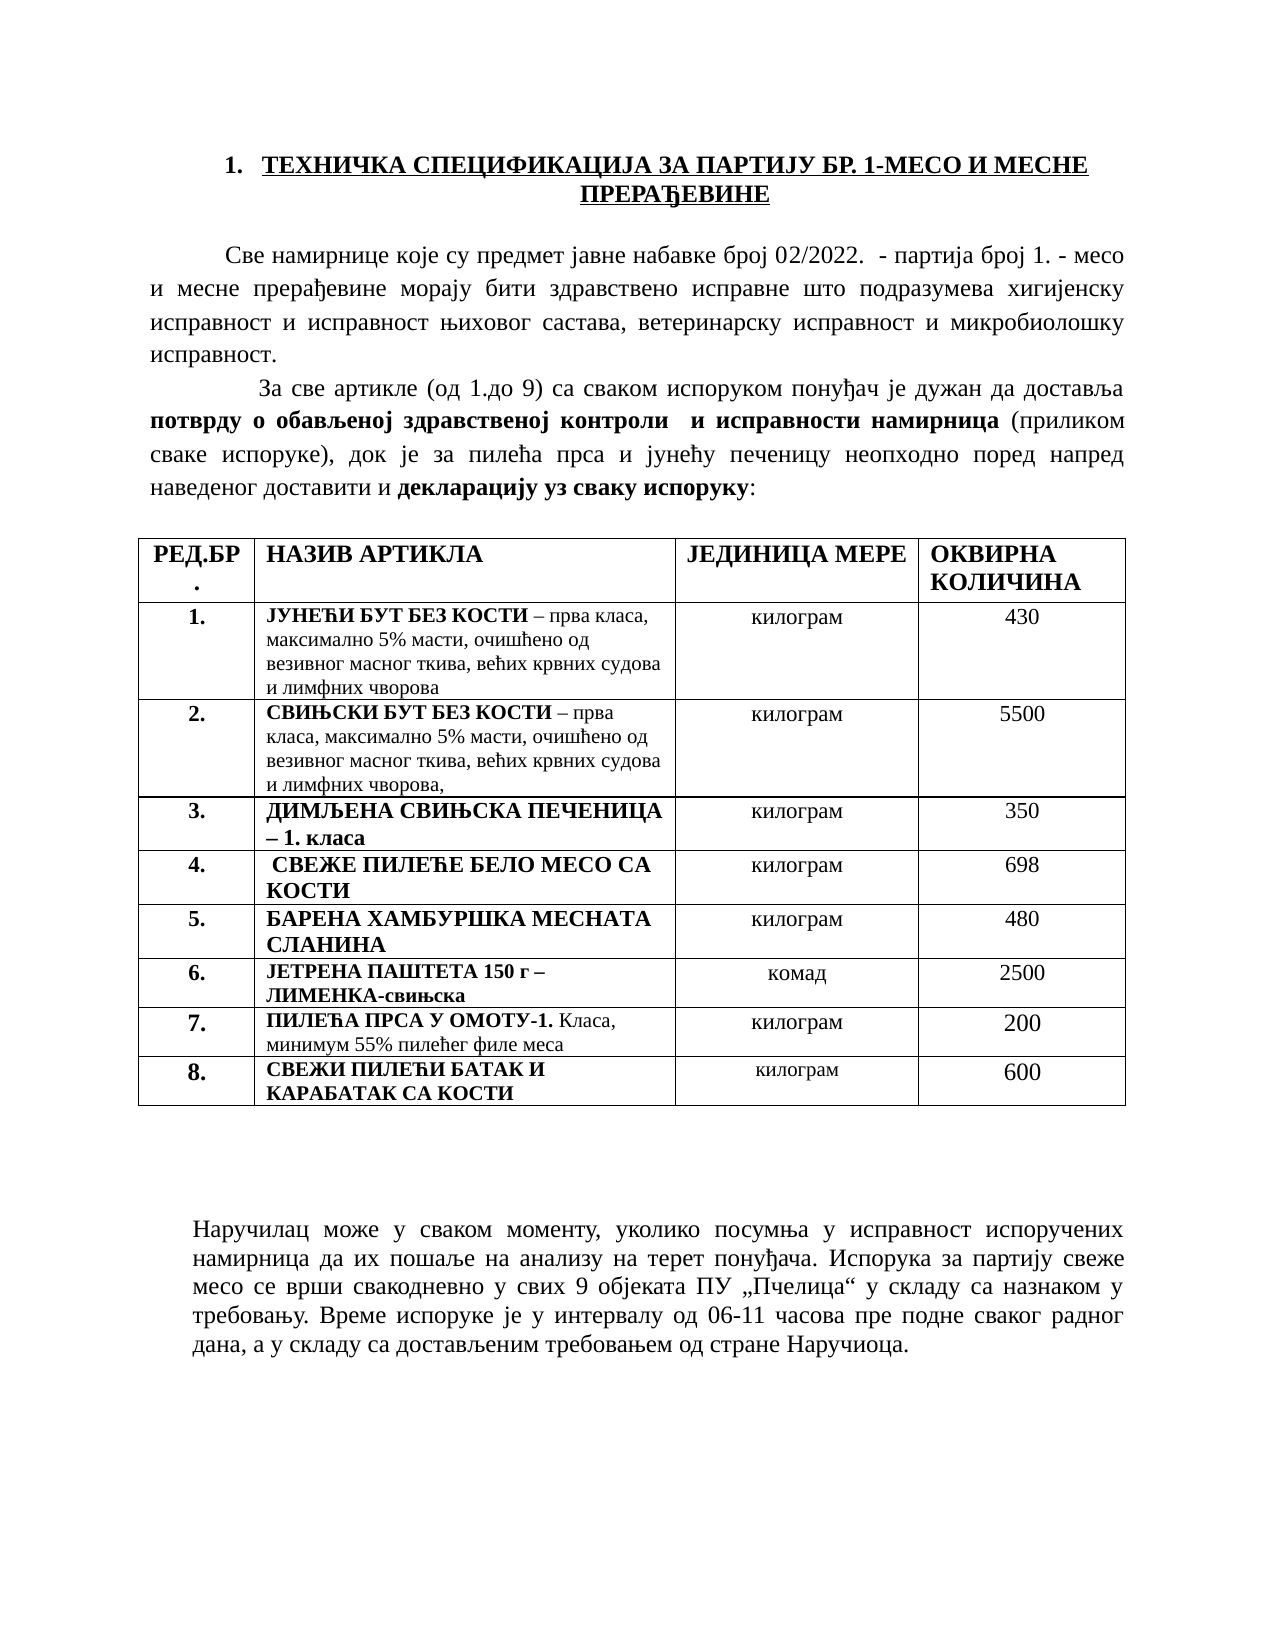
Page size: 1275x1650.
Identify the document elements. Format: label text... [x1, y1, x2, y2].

table_header ЈЕДИНИЦА МЕРЕ [676, 539, 918, 602]
table_cell комад [676, 959, 918, 1007]
table_cell килограм [676, 798, 918, 850]
table_header НАЗИВ АРТИКЛА [255, 539, 675, 602]
table_cell килограм [676, 700, 918, 796]
table_cell 4. [139, 851, 254, 904]
table_cell килограм [676, 851, 918, 904]
text Све намирнице које су предмет јавне набавке број 02/2022. - партија број 1. - месо и месне прерађевине морају бити здравствено исправне што подразумева хигијенску исправност и исправност њиховог састава, ветеринарску исправност и микробиолошку исправност. [150, 241, 1125, 368]
table_cell ДИМЉЕНА СВИЊСКА ПЕЧЕНИЦА – 1. класа [255, 798, 675, 850]
table_cell 6. [139, 959, 254, 1007]
table_cell 8. [139, 1057, 254, 1105]
table_cell БАРЕНА ХАМБУРШКА МЕСНАТА СЛАНИНА [255, 905, 675, 958]
table_header РЕД.БР. [139, 539, 254, 602]
table_cell 2500 [919, 959, 1125, 1007]
list ТЕХНИЧКА СПЕЦИФИКАЦИЈА ЗА ПАРТИЈУ БР. 1-МЕСО И МЕСНЕ ПРЕРАЂЕВИНЕ [187, 150, 1125, 207]
table_cell 350 [919, 798, 1125, 850]
table_cell 3. [139, 798, 254, 850]
table_cell СВЕЖЕ ПИЛЕЋЕ БЕЛО МЕСО СА КОСТИ [255, 851, 675, 904]
table_cell 1. [139, 603, 254, 699]
table_cell ЈЕТРЕНА ПАШТЕТА 150 г – ЛИМЕНКА-свињска [255, 959, 675, 1007]
table_cell 600 [919, 1057, 1125, 1105]
table_cell килограм [676, 603, 918, 699]
table_cell килограм [676, 905, 918, 958]
table_cell ЈУНЕЋИ БУТ БЕЗ КОСТИ – прва класа, максимално 5% масти, очишћено од везивног масног ткива, већих крвних судова и лимфних чворова [255, 603, 675, 699]
table_cell 7. [139, 1008, 254, 1056]
table_cell 200 [919, 1008, 1125, 1056]
text За све артикле (од 1.до 9) са сваком испоруком понуђач је дужан да доставља потврду о обављеној здравственој контроли и исправности намирница (приликом сваке испоруке), док је за пилећа прса и јунећу печеницу неопходно поред напред наведеног доставити и декларацију уз сваку испоруку: [150, 373, 1125, 500]
list Наручилац може у сваком моменту, уколико посумња у исправност испоручених намирница да их пошаље на анализу на терет понуђача. Испорука за партију свеже месо се врши свакодневно у свих 9 објеката ПУ „Пчелица“ у складу са назнаком у требовању. Време испоруке је у интервалу од 06-11 часова пре подне сваког радног дана, а у складу са достављеним требовањем од стране Наручиоца. [192, 1214, 1125, 1358]
table_cell СВЕЖИ ПИЛЕЋИ БАТАК И КАРАБАТАК СА КОСТИ [255, 1057, 675, 1105]
table_cell килограм [676, 1057, 918, 1105]
table_header ОКВИРНА КОЛИЧИНА [919, 539, 1125, 602]
table_cell 5. [139, 905, 254, 958]
table_cell 5500 [919, 700, 1125, 796]
table_cell ПИЛЕЋА ПРСА У ОМОТУ-1. Класа, минимум 55% пилећег филе меса [255, 1008, 675, 1056]
table_cell килограм [676, 1008, 918, 1056]
table_cell 430 [919, 603, 1125, 699]
table_cell СВИЊСКИ БУТ БЕЗ КОСТИ – прва класа, максимално 5% масти, очишћено од везивног масног ткива, већих крвних судова и лимфних чворова, [255, 700, 675, 796]
table_cell 480 [919, 905, 1125, 958]
table_cell 698 [919, 851, 1125, 904]
table_cell 2. [139, 700, 254, 796]
